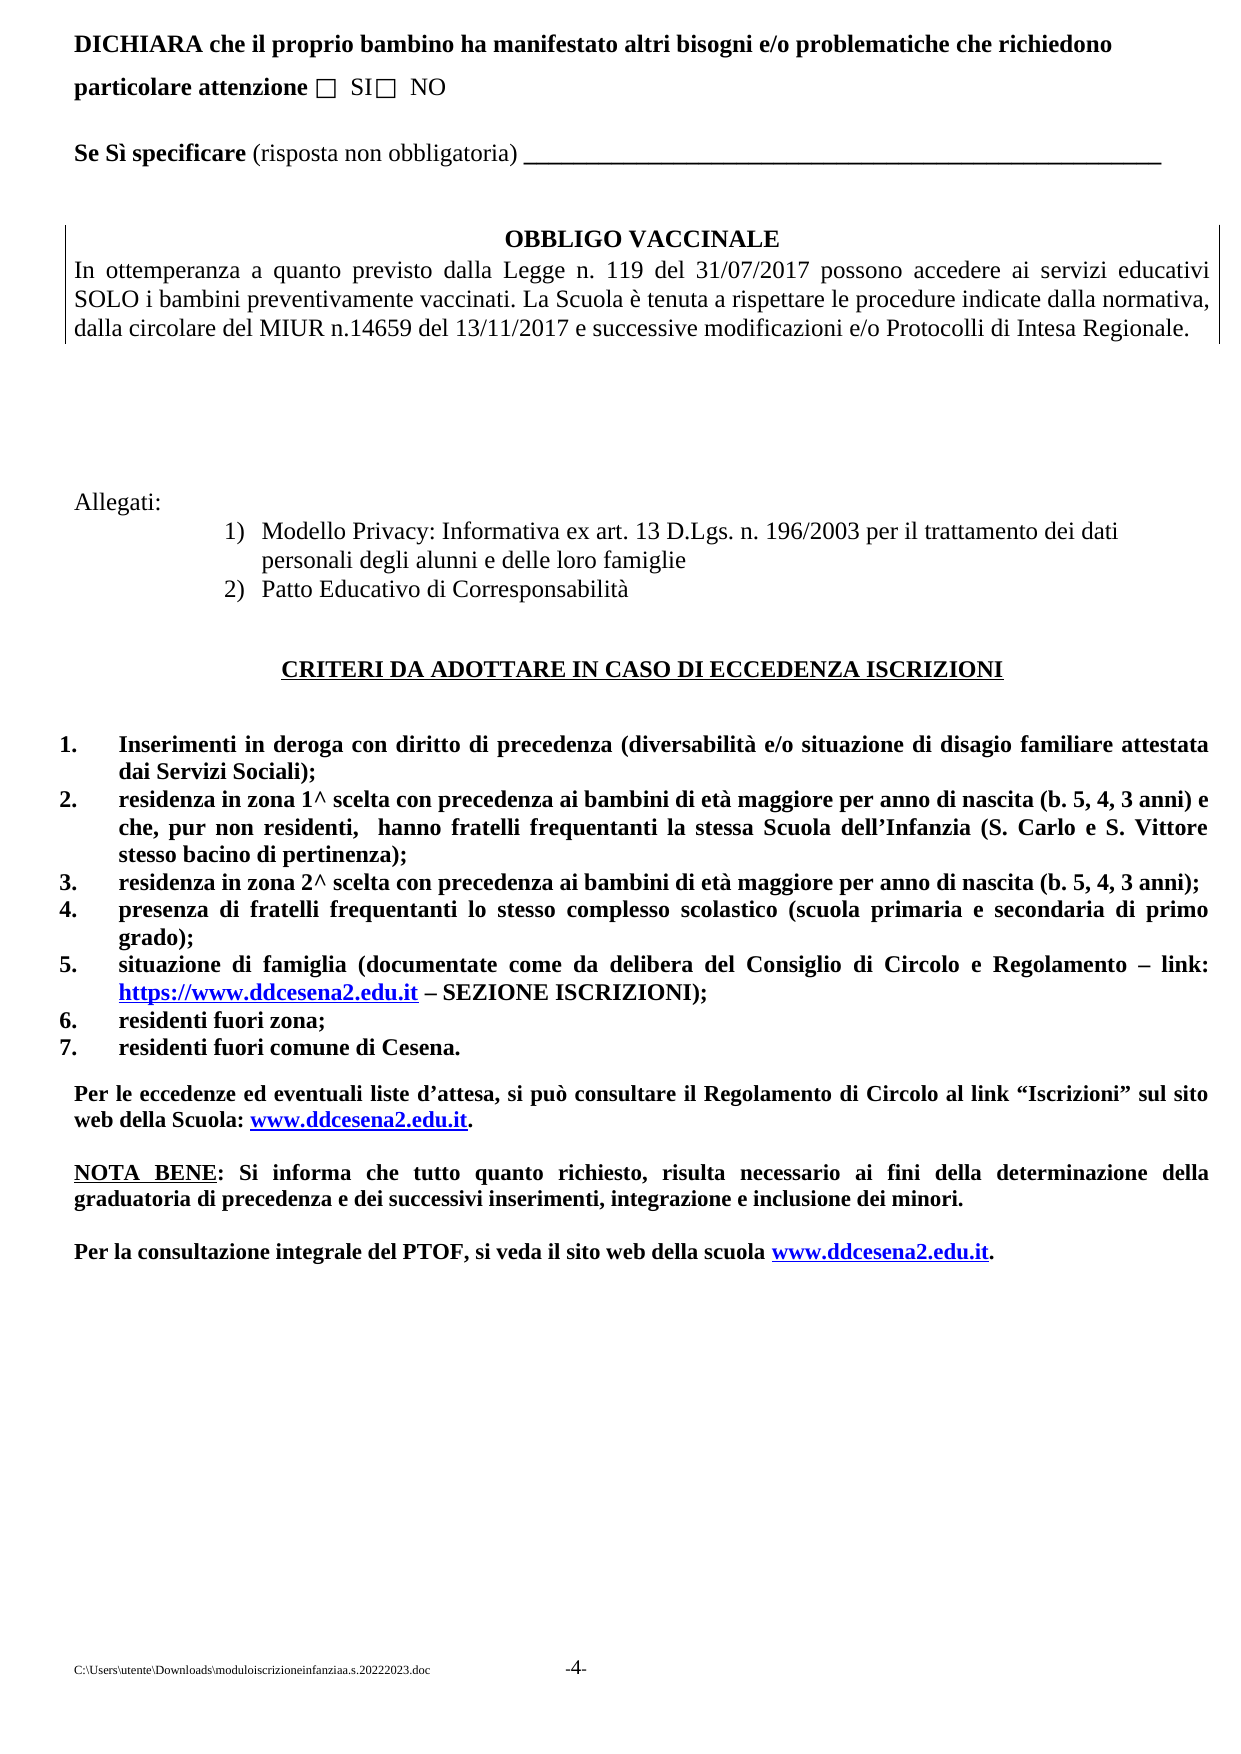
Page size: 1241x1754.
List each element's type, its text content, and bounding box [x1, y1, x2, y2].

list Patto Educativo di Corresponsabilità [224, 574, 1211, 602]
text Per le eccedenze ed eventuali liste d’attesa, si può consultare il Regolamento di Circolo al link “Iscrizioni” sul sito web della Scuola: www.ddcesena2.edu.it. [74, 1080, 1211, 1133]
text OBBLIGO VACCINALE [64, 224, 1219, 255]
list Inserimenti in deroga con diritto di precedenza (diversabilità e/o situazione di disagio familiare attestata dai Servizi Sociali); [59, 730, 1211, 785]
list presenza di fratelli frequentanti lo stesso complesso scolastico (scuola primaria e secondaria di primo grado); [59, 895, 1211, 951]
text CRITERI DA ADOTTARE IN CASO DI ECCEDENZA ISCRIZIONI [74, 655, 1211, 683]
text Se Sì specificare (risposta non obbligatoria) ___________________________________________________ [74, 138, 1211, 167]
list residenza in zona 2^ scelta con precedenza ai bambini di età maggiore per anno di nascita (b. 5, 4, 3 anni); [59, 868, 1211, 895]
list residenti fuori zona; [59, 1006, 1211, 1033]
list residenti fuori comune di Cesena. [59, 1033, 1211, 1061]
list situazione di famiglia (documentate come da delibera del Consiglio di Circolo e Regolamento – link: https://www.ddcesena2.edu.it – SEZIONE ISCRIZIONI); [59, 951, 1211, 1006]
text DICHIARA che il proprio bambino ha manifestato altri bisogni e/o problematiche che richiedono particolare attenzione □ SI □ NO [74, 29, 1211, 109]
text Per la consultazione integrale del PTOF, si veda il sito web della scuola www.ddcesena2.edu.it. [74, 1238, 1211, 1264]
text In ottemperanza a quanto previsto dalla Legge n. 119 del 31/07/2017 possono accedere ai servizi educativi SOLO i bambini preventivamente vaccinati. La Scuola è tenuta a rispettare le procedure indicate dalla normativa, dalla circolare del MIUR n.14659 del 13/11/2017 e successive modificazioni e/o Protocolli di Intesa Regionale. [66, 255, 1219, 344]
list residenza in zona 1^ scelta con precedenza ai bambini di età maggiore per anno di nascita (b. 5, 4, 3 anni) e che, pur non residenti, hanno fratelli frequentanti la stessa Scuola dell’Infanzia (S. Carlo e S. Vittore stesso bacino di pertinenza); [59, 785, 1211, 868]
text NOTA BENE: Si informa che tutto quanto richiesto, risulta necessario ai fini della determinazione della graduatoria di precedenza e dei successivi inserimenti, integrazione e inclusione dei minori. [74, 1159, 1211, 1212]
text Allegati: [74, 487, 1211, 516]
list Modello Privacy: Informativa ex art. 13 D.Lgs. n. 196/2003 per il trattamento dei dati personali degli alunni e delle loro famiglie [224, 516, 1211, 574]
